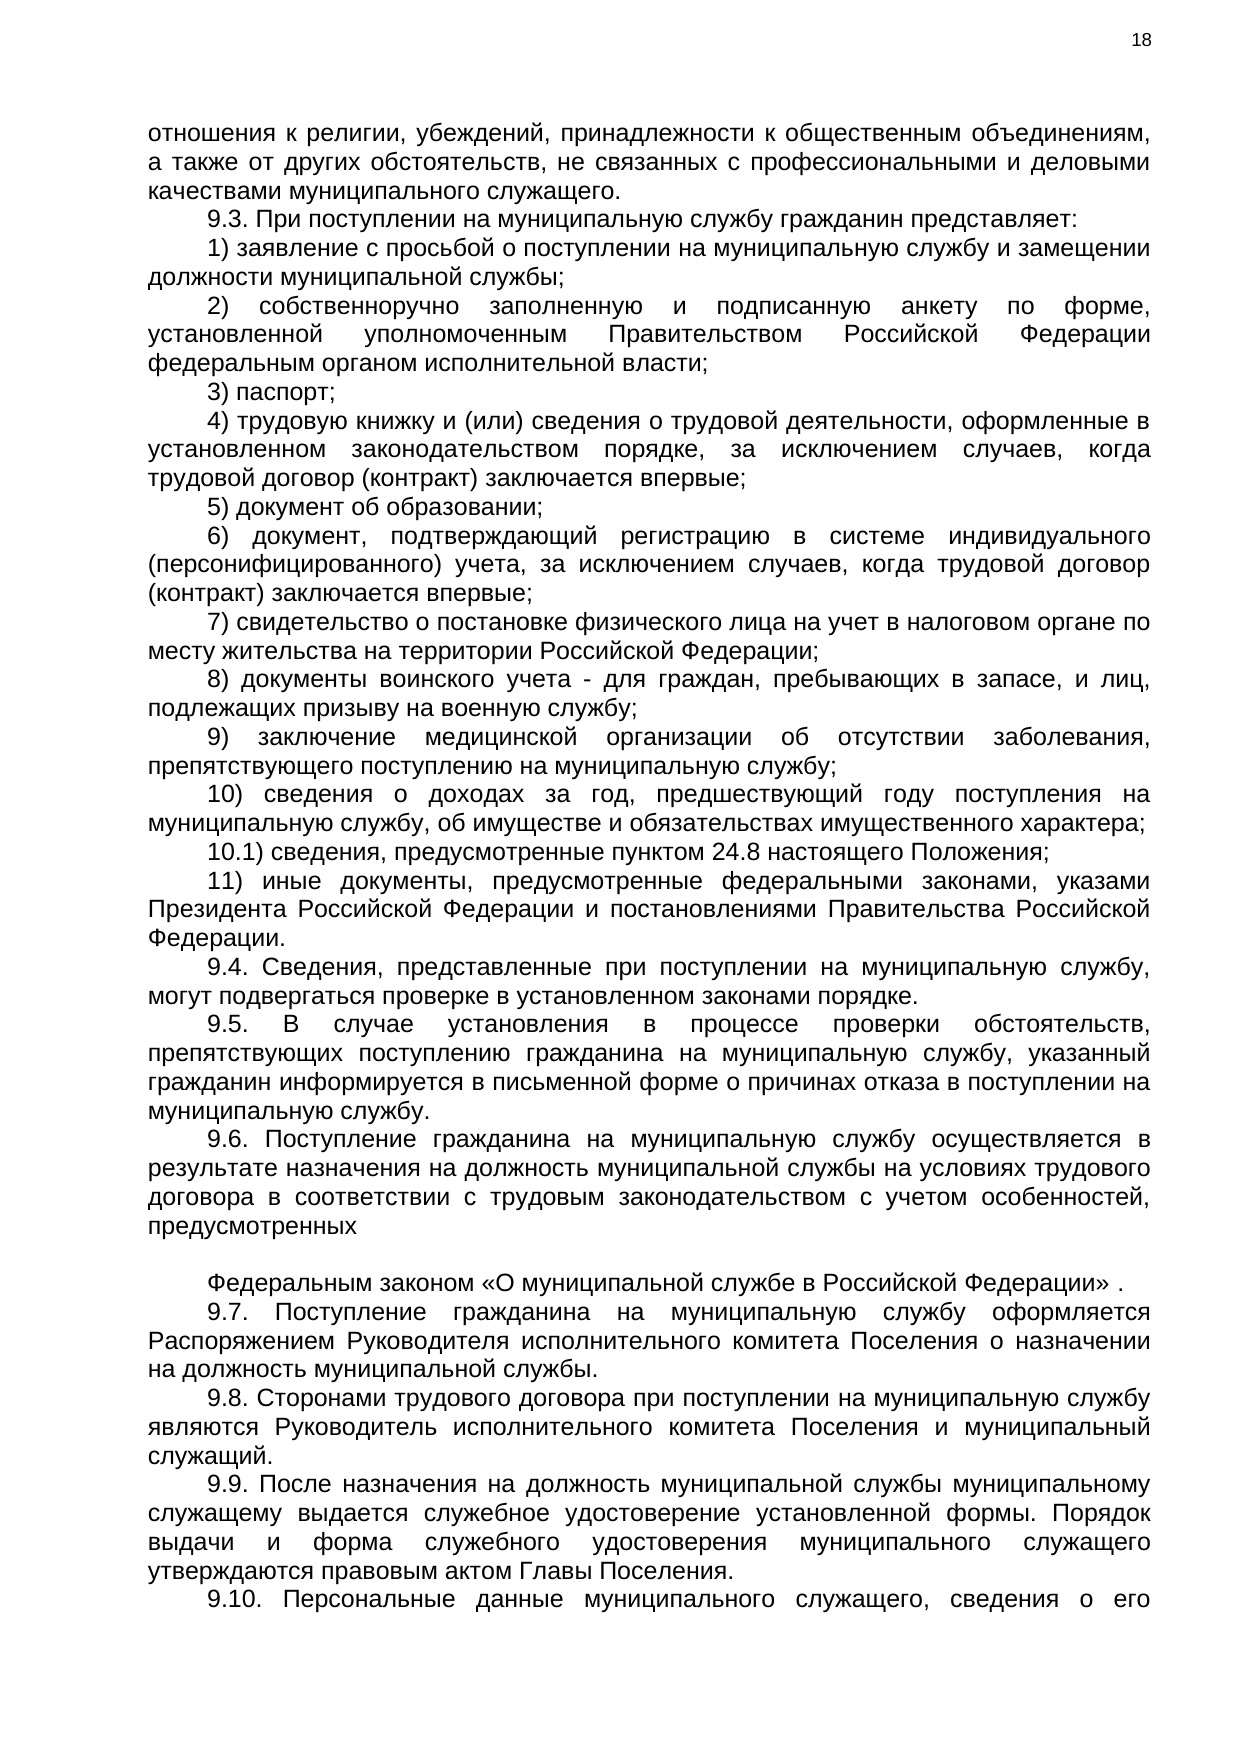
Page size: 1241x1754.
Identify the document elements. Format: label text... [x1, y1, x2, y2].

text 5) документ об образовании; [148, 492, 1152, 521]
text 11) иные документы, предусмотренные федеральными законами, указами Президента Российской Федерации и постановлениями Правительства Российской Федерации. [148, 866, 1152, 952]
text 4) трудовую книжку и (или) сведения о трудовой деятельности, оформленные в установленном законодательством порядке, за исключением случаев, когда трудовой договор (контракт) заключается впервые; [148, 406, 1152, 492]
text 6) документ, подтверждающий регистрацию в системе индивидуального (персонифицированного) учета, за исключением случаев, когда трудовой договор (контракт) заключается впервые; [148, 521, 1152, 607]
text 7) свидетельство о постановке физического лица на учет в налоговом органе по месту жительства на территории Российской Федерации; [148, 607, 1152, 664]
text 9.7. Поступление гражданина на муниципальную службу оформляется Распоряжением Руководителя исполнительного комитета Поселения о назначении на должность муниципальной службы. [148, 1297, 1152, 1383]
text Федеральным законом «О муниципальной службе в Российской Федерации» . [148, 1268, 1152, 1297]
text 8) документы воинского учета - для граждан, пребывающих в запасе, и лиц, подлежащих призыву на военную службу; [148, 664, 1152, 722]
text 3) паспорт; [148, 377, 1152, 406]
text 10) сведения о доходах за год, предшествующий году поступления на муниципальную службу, об имуществе и обязательствах имущественного характера; [148, 779, 1152, 837]
text 9.5. В случае установления в процессе проверки обстоятельств, препятствующих поступлению гражданина на муниципальную службу, указанный гражданин информируется в письменной форме о причинах отказа в поступлении на муниципальную службу. [148, 1009, 1152, 1124]
text 9.3. При поступлении на муниципальную службу гражданин представляет: [148, 204, 1152, 233]
text 9.4. Сведения, представленные при поступлении на муниципальную службу, могут подвергаться проверке в установленном законами порядке. [148, 952, 1152, 1009]
text 9.8. Сторонами трудового договора при поступлении на муниципальную службу являются Руководитель исполнительного комитета Поселения и муниципальный служащий. [148, 1383, 1152, 1469]
text 10.1) сведения, предусмотренные пунктом 24.8 настоящего Положения; [148, 837, 1152, 866]
text 2) собственноручно заполненную и подписанную анкету по форме, установленной уполномоченным Правительством Российской Федерации федеральным органом исполнительной власти; [148, 291, 1152, 377]
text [148, 1584, 1152, 1613]
text 1) заявление с просьбой о поступлении на муниципальную службу и замещении должности муниципальной службы; [148, 233, 1152, 291]
text 9.6. Поступление гражданина на муниципальную службу осуществляется в результате назначения на должность муниципальной службы на условиях трудового договора в соответствии с трудовым законодательством с учетом особенностей, предусмотренных [148, 1124, 1152, 1239]
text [148, 118, 1152, 204]
text 9.9. После назначения на должность муниципальной службы муниципальному служащему выдается служебное удостоверение установленной формы. Порядок выдачи и форма служебного удостоверения муниципального служащего утверждаются правовым актом Главы Поселения. [148, 1469, 1152, 1584]
text 9) заключение медицинской организации об отсутствии заболевания, препятствующего поступлению на муниципальную службу; [148, 722, 1152, 779]
